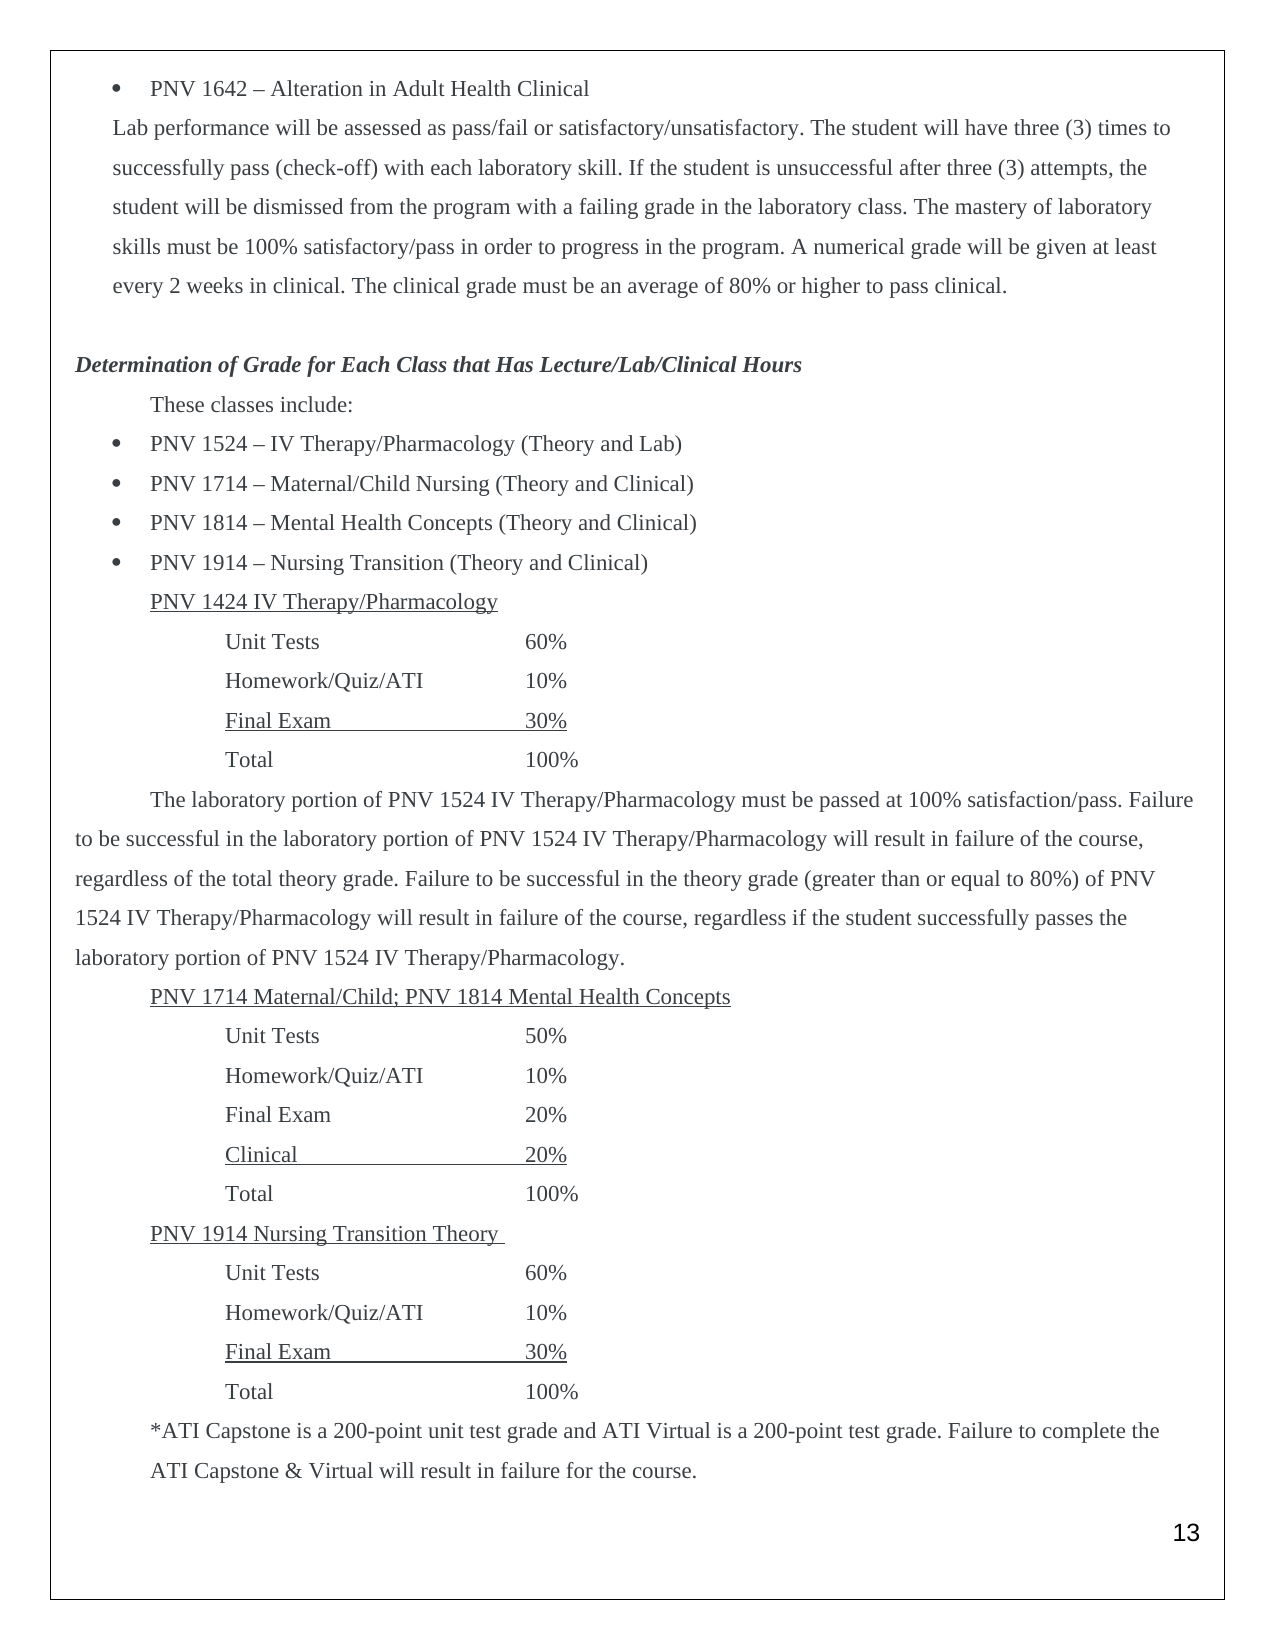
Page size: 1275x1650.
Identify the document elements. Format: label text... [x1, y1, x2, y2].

list Total 100% [150, 1378, 1200, 1404]
list Homework/Quiz/ATI 10% [150, 1299, 1200, 1325]
list Total 100% [150, 1180, 1200, 1207]
list Clinical 20% [150, 1141, 1200, 1167]
text PNV 1714 Maternal/Child; PNV 1814 Mental Health Concepts [75, 983, 1200, 1009]
list PNV 1914 Nursing Transition Theory [150, 1220, 1200, 1246]
list Final Exam 30% [150, 1338, 1200, 1365]
list Total 100% [150, 746, 1200, 772]
text PNV 1424 IV Therapy/Pharmacology [75, 588, 1200, 614]
list PNV 1714 – Maternal/Child Nursing (Theory and Clinical) [112, 470, 1200, 496]
list Final Exam 20% [150, 1101, 1200, 1128]
list PNV 1642 – Alteration in Adult Health Clinical [112, 75, 1200, 101]
list PNV 1814 – Mental Health Concepts (Theory and Clinical) [112, 509, 1200, 536]
text Lab performance will be assessed as pass/fail or satisfactory/unsatisfactory. The student will have three (3) times to successfully pass (check-off) with each laboratory skill. If the student is unsuccessful after three (3) attempts, the student will be dismissed from the program with a failing grade in the laboratory class. The mastery of laboratory skills must be 100% satisfactory/pass in order to progress in the program. A numerical grade will be given at least every 2 weeks in clinical. The clinical grade must be an average of 80% or higher to pass clinical. [112, 114, 1200, 299]
list PNV 1914 – Nursing Transition (Theory and Clinical) [112, 549, 1200, 575]
list PNV 1524 – IV Therapy/Pharmacology (Theory and Lab) [112, 430, 1200, 457]
list Homework/Quiz/ATI 10% [150, 667, 1200, 693]
text *ATI Capstone is a 200-point unit test grade and ATI Virtual is a 200-point test grade. Failure to complete the ATI Capstone & Virtual will result in failure for the course. [150, 1417, 1200, 1483]
text Determination of Grade for Each Class that Has Lecture/Lab/Clinical Hours [75, 351, 1200, 378]
text The laboratory portion of PNV 1524 IV Therapy/Pharmacology must be passed at 100% satisfaction/pass. Failure to be successful in the laboratory portion of PNV 1524 IV Therapy/Pharmacology will result in failure of the course, regardless of the total theory grade. Failure to be successful in the theory grade (greater than or equal to 80%) of PNV 1524 IV Therapy/Pharmacology will result in failure of the course, regardless if the student successfully passes the laboratory portion of PNV 1524 IV Therapy/Pharmacology. [75, 786, 1200, 970]
list Final Exam 30% [150, 707, 1200, 733]
list Homework/Quiz/ATI 10% [150, 1062, 1200, 1088]
list Unit Tests 50% [225, 1022, 1200, 1049]
text These classes include: [75, 391, 1200, 417]
list Unit Tests 60% [150, 1259, 1200, 1286]
list Unit Tests 60% [150, 628, 1200, 654]
